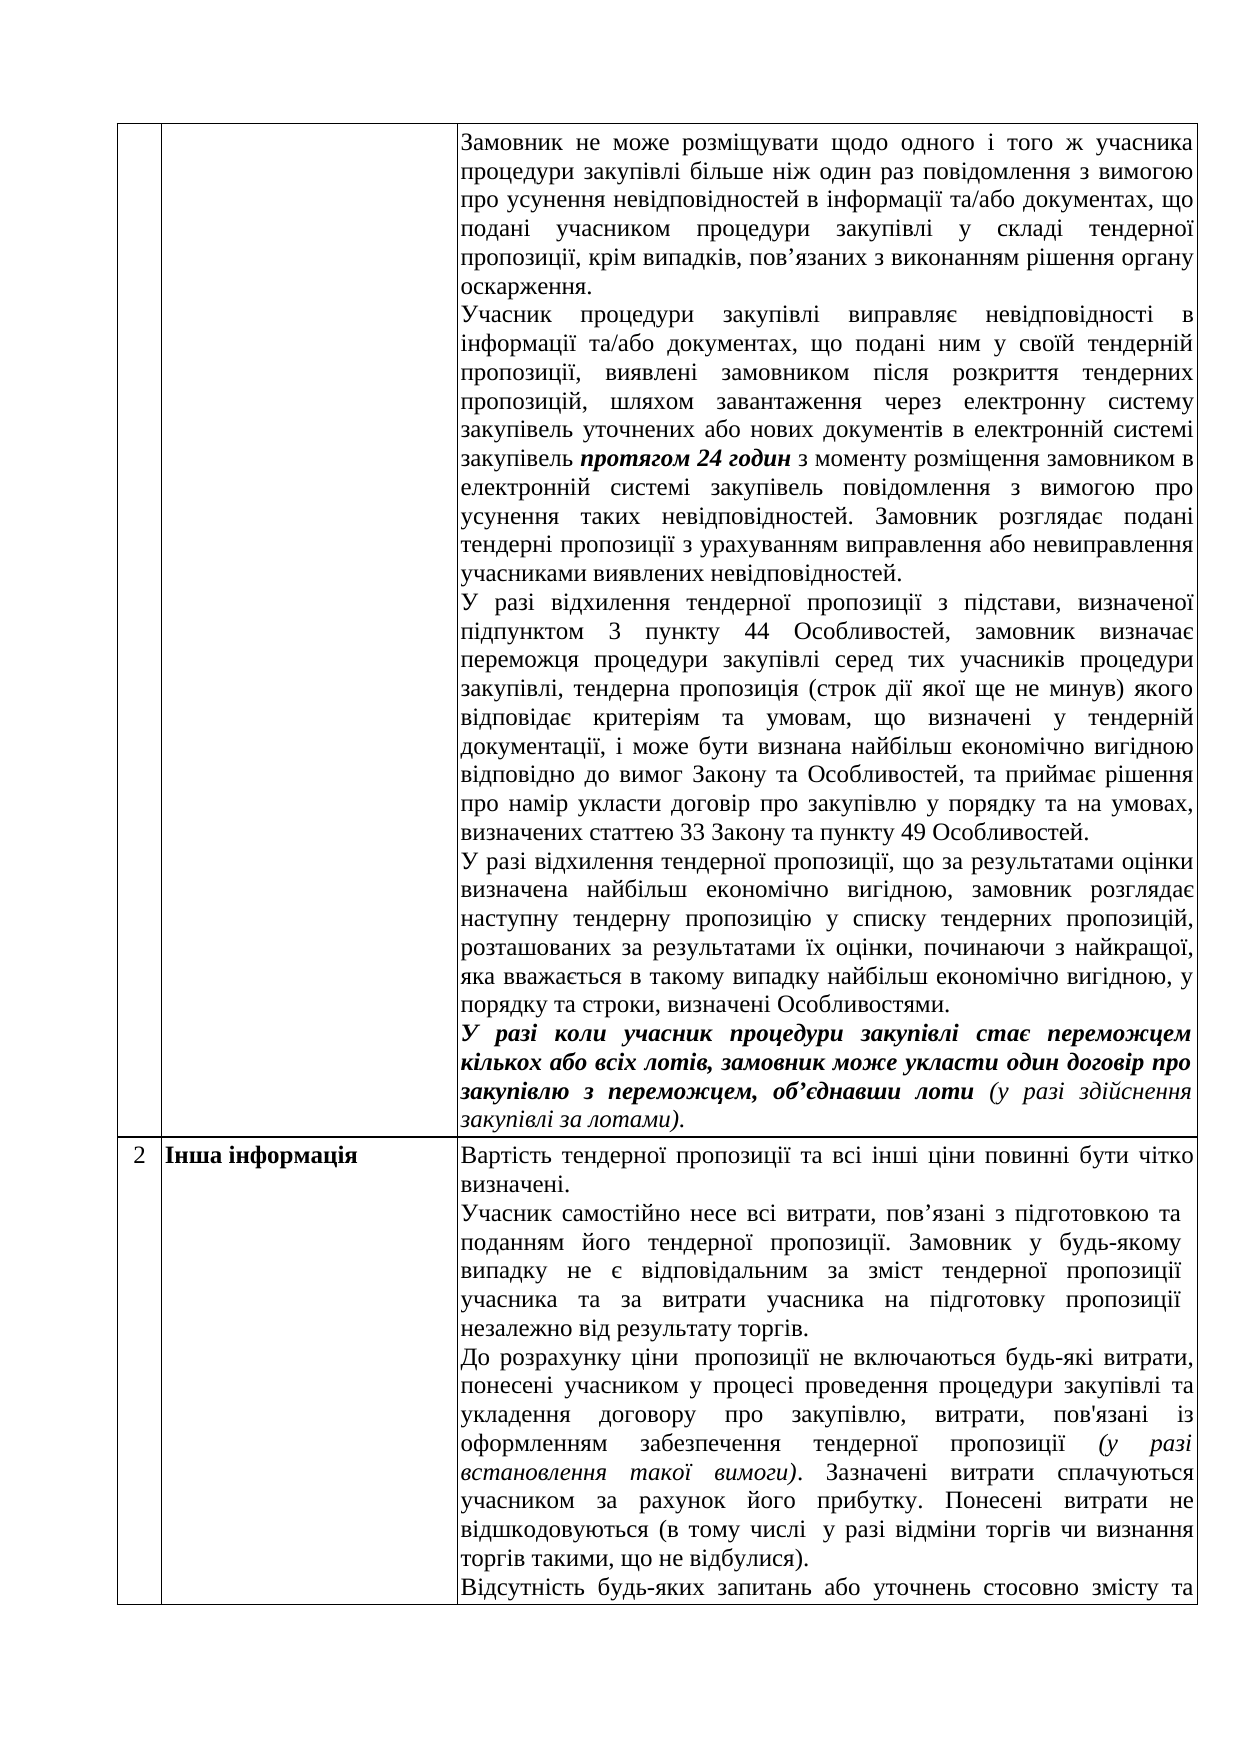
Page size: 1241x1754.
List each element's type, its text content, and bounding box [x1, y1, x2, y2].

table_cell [458, 124, 1197, 1136]
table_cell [162, 124, 457, 1136]
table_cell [458, 1138, 1197, 1604]
table_cell 1 [118, 124, 161, 1136]
table_cell 2 [118, 1138, 161, 1604]
table_cell Інша інформація [162, 1138, 457, 1604]
